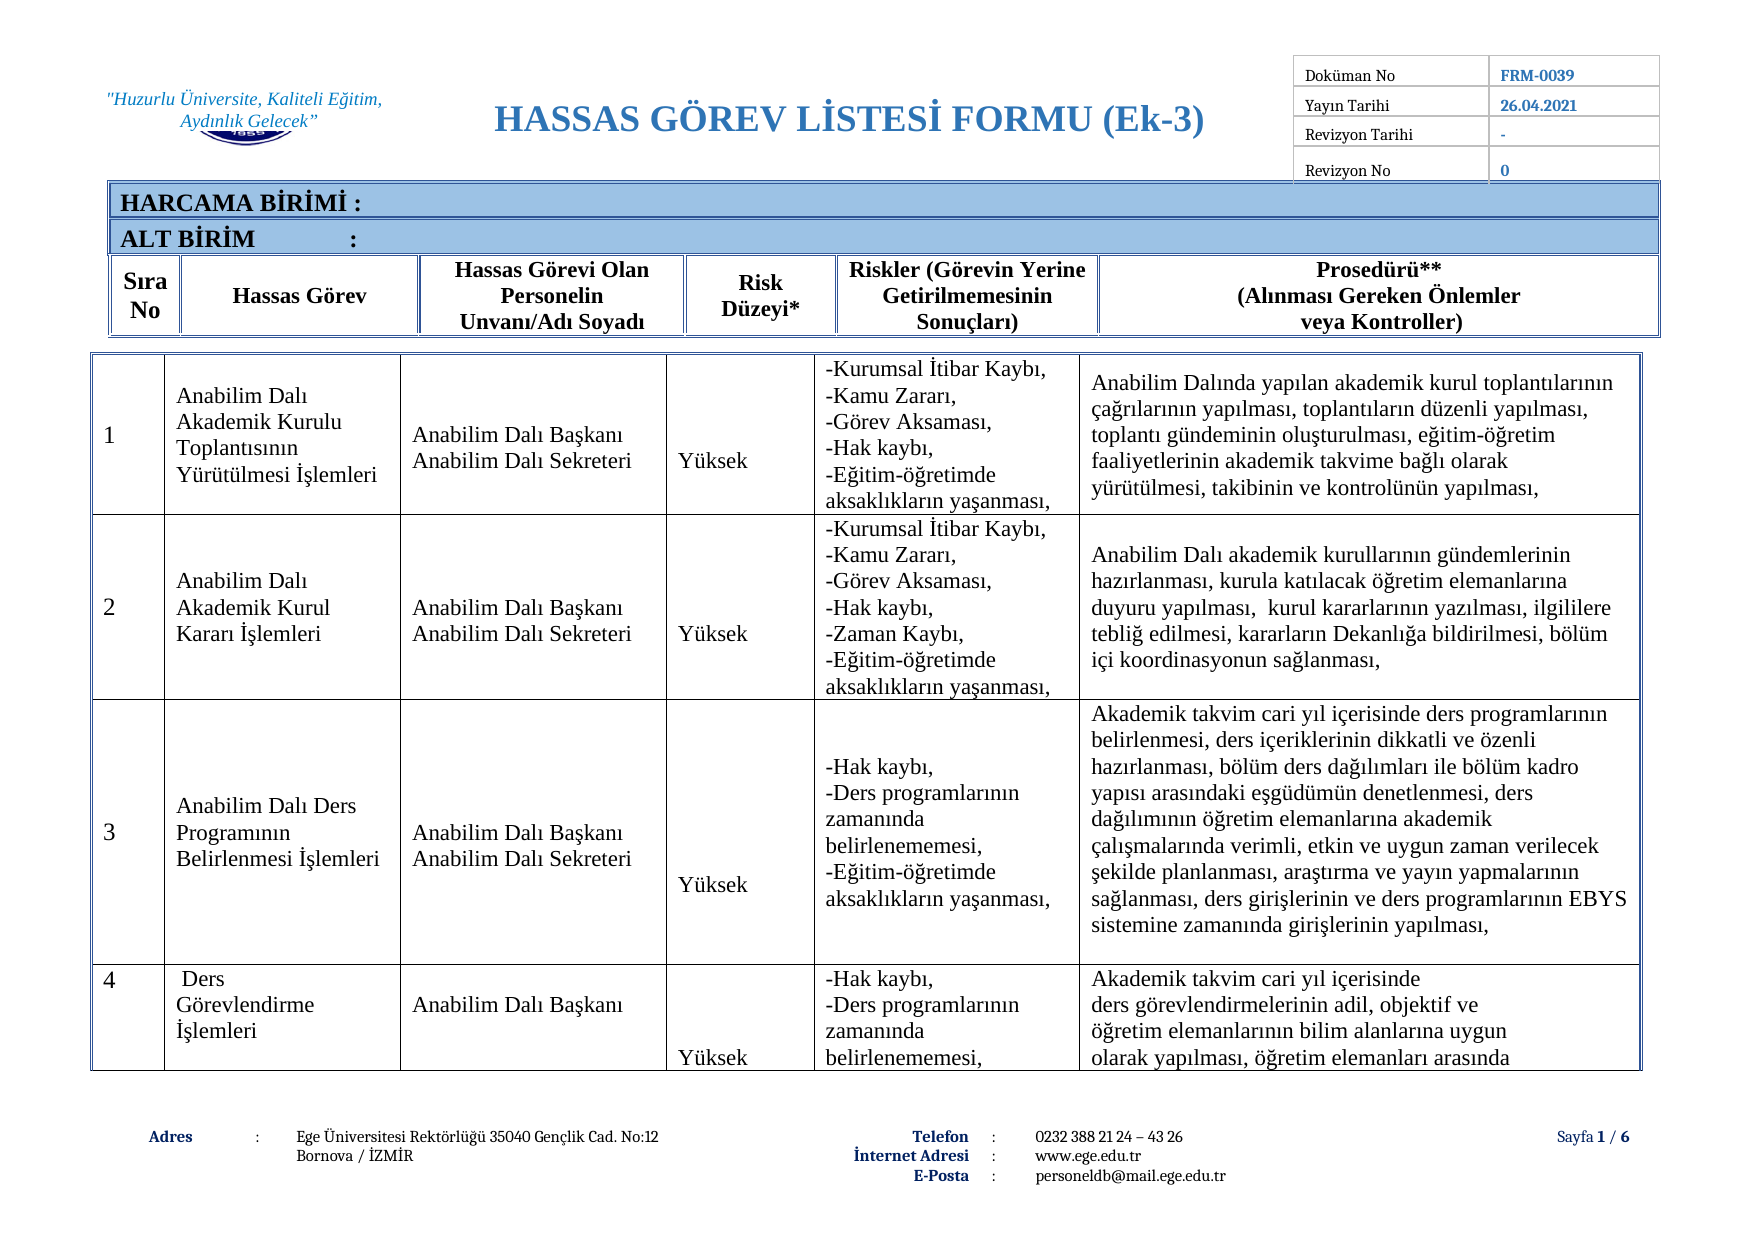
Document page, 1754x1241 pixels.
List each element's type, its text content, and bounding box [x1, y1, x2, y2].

table_header -Kurumsal İtibar Kaybı, -Kamu Zararı, -Görev Aksaması, -Hak kaybı, -Eğitim-öğretimde aksaklıkların yaşanması, [815, 355, 1079, 513]
table_cell Yüksek [667, 515, 814, 699]
table_header 1 [93, 355, 164, 513]
table_cell -Hak kaybı, -Ders programlarının zamanında belirlenememesi, -Eğitim-öğretimde aksaklıkların yaşanması, [815, 965, 1079, 1070]
table_cell 3 [93, 700, 164, 964]
table_cell Ders Görevlendirme İşlemleri [165, 965, 400, 1070]
picture [169, 131, 322, 155]
table_header Yüksek [667, 355, 814, 513]
table_header Anabilim Dalında yapılan akademik kurul toplantılarının çağrılarının yapılması, toplantıların düzenli yapılması, toplantı gündeminin oluşturulması, eğitim-öğretim faaliyetlerinin akademik takvime bağlı olarak yürütülmesi, takibinin ve kontrolünün yapılması, [1080, 355, 1639, 513]
table_cell Anabilim Dalı Ders Programının Belirlenmesi İşlemleri [165, 700, 400, 964]
table_cell Anabilim Dalı Başkanı Anabilim Dalı Sekreteri [401, 515, 666, 699]
table_cell Akademik takvim cari yıl içerisinde ders programlarının belirlenmesi, ders içeriklerinin dikkatli ve özenli hazırlanması, bölüm ders dağılımları ile bölüm kadro yapısı arasındaki eşgüdümün denetlenmesi, ders dağılımının öğretim elemanlarına akademik çalışmalarında verimli, etkin ve uygun zaman verilecek şekilde planlanması, araştırma ve yayın yapmalarının sağlanması, ders girişlerinin ve ders programlarının EBYS sistemine zamanında girişlerinin yapılması, [1080, 700, 1639, 964]
table_cell 4 [93, 965, 164, 1070]
table_cell 2 [93, 515, 164, 699]
table_cell -Kurumsal İtibar Kaybı, -Kamu Zararı, -Görev Aksaması, -Hak kaybı, -Zaman Kaybı, -Eğitim-öğretimde aksaklıkların yaşanması, [815, 515, 1079, 699]
table_cell Anabilim Dalı Başkanı [401, 965, 666, 1070]
table_header Anabilim Dalı Akademik Kurulu Toplantısının Yürütülmesi İşlemleri [165, 355, 400, 513]
table_header Anabilim Dalı Başkanı Anabilim Dalı Sekreteri [401, 355, 666, 513]
table_cell Yüksek [667, 700, 814, 964]
table_cell Anabilim Dalı akademik kurullarının gündemlerinin hazırlanması, kurula katılacak öğretim elemanlarına duyuru yapılması, kurul kararlarının yazılması, ilgililere tebliğ edilmesi, kararların Dekanlığa bildirilmesi, bölüm içi koordinasyonun sağlanması, [1080, 515, 1639, 699]
table_cell -Hak kaybı, -Ders programlarının zamanında belirlenememesi, -Eğitim-öğretimde aksaklıkların yaşanması, [815, 700, 1079, 964]
table_cell Yüksek [667, 965, 814, 1070]
table_cell Anabilim Dalı Akademik Kurul Kararı İşlemleri [165, 515, 400, 699]
table_cell Anabilim Dalı Başkanı Anabilim Dalı Sekreteri [401, 700, 666, 964]
